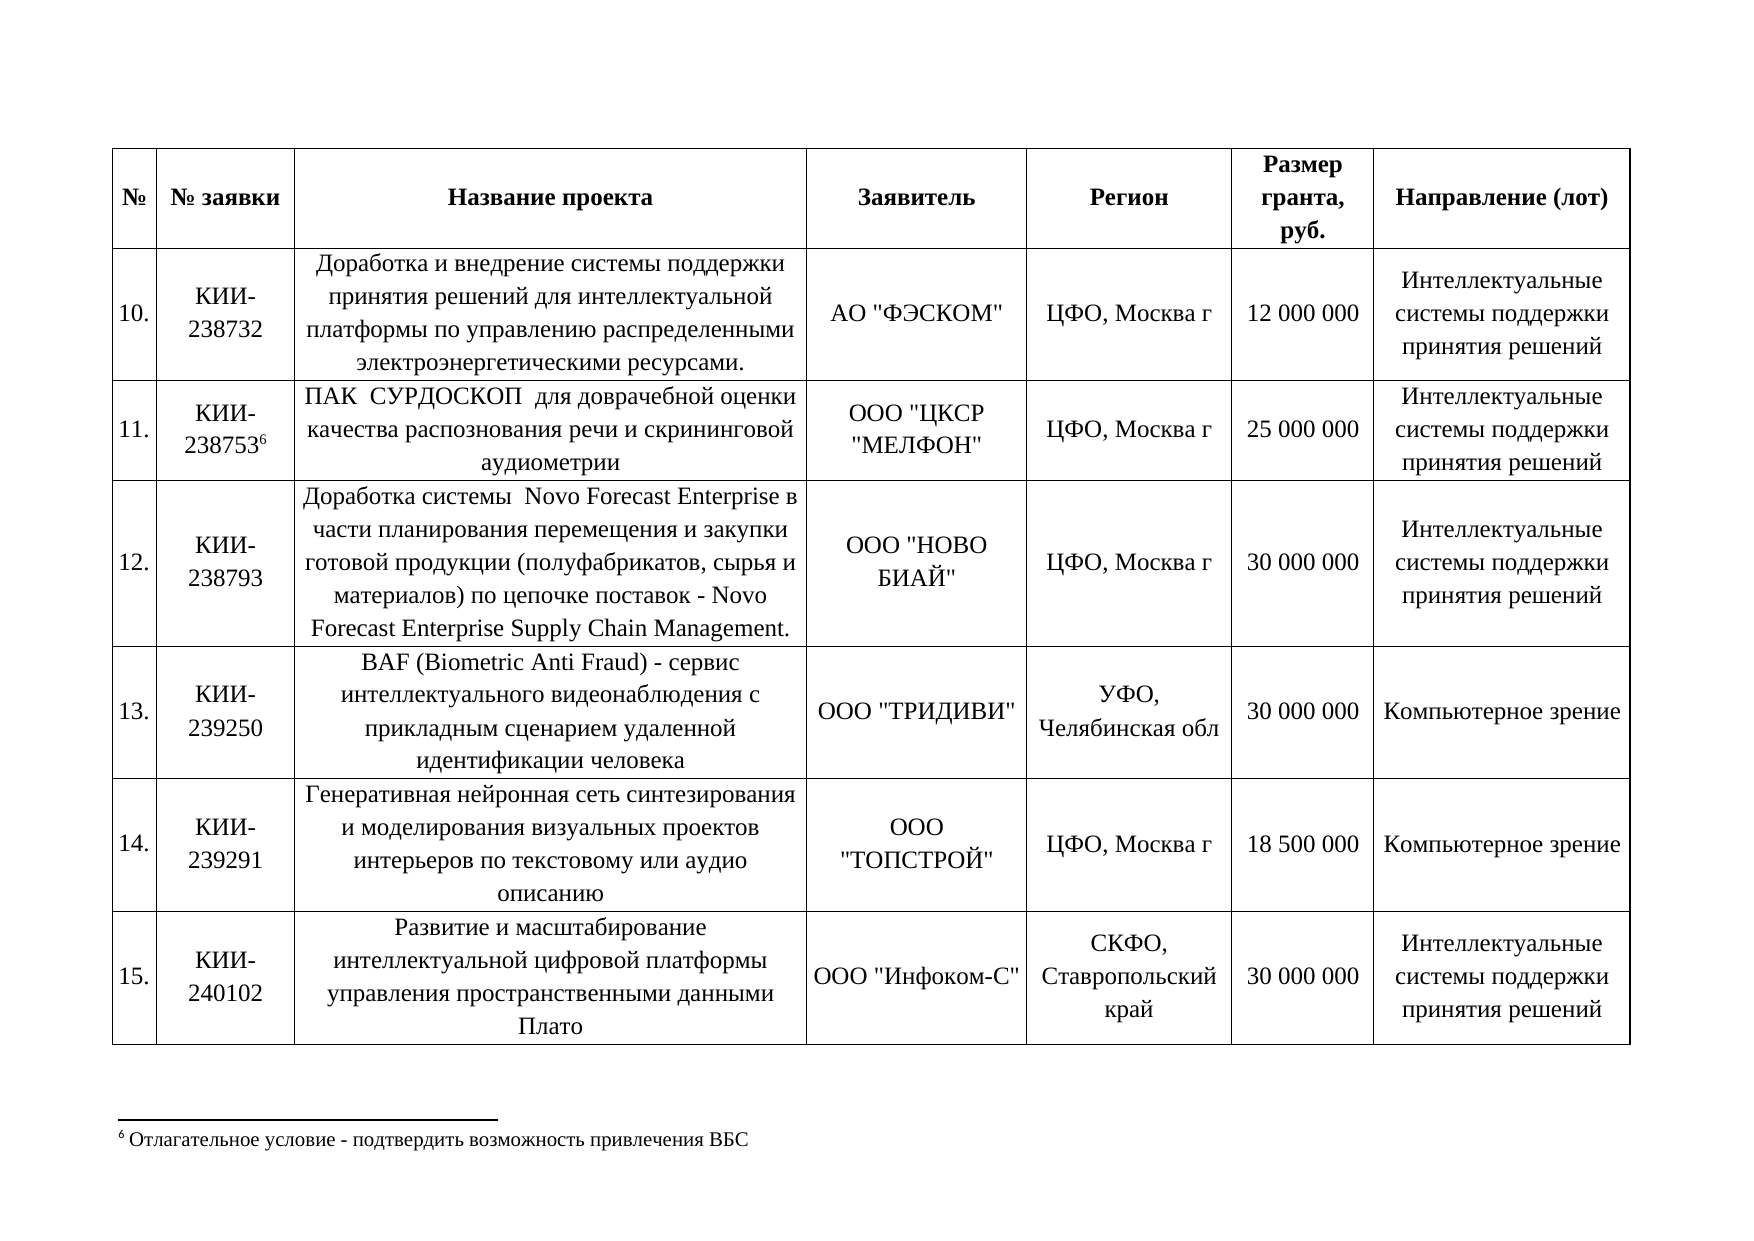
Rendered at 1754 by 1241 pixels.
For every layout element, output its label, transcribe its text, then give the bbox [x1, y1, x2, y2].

table_cell ПАК СУРДОСКОП для доврачебной оценки качества распознования речи и скрининговой аудиометрии [295, 381, 806, 480]
table_cell [113, 481, 156, 646]
table_cell [113, 912, 156, 1044]
table_cell [113, 779, 156, 911]
table_cell BAF (Biometric Anti Fraud) - сервис интеллектуального видеонаблюдения с прикладным сценарием удаленной идентификации человека [295, 647, 806, 778]
table_cell Генеративная нейронная сеть синтезирования и моделирования визуальных проектов интерьеров по текстовому или аудио описанию [295, 779, 806, 911]
table_header № заявки [157, 149, 294, 247]
table_cell ООО "ТОПСТРОЙ" [807, 779, 1026, 911]
table_cell [113, 249, 156, 380]
table_header Название проекта [295, 149, 806, 247]
table_cell КИИ-238753 [157, 381, 294, 480]
table_cell КИИ-238793 [157, 481, 294, 646]
table_cell 30 000 000 [1232, 481, 1373, 646]
table_cell 30 000 000 [1232, 912, 1373, 1044]
table_cell Доработка системы Novo Forecast Enterprise в части планирования перемещения и закупки готовой продукции (полуфабрикатов, сырья и материалов) по цепочке поставок - Novo Forecast Enterprise Supply Chain Management. [295, 481, 806, 646]
table_cell КИИ-239291 [157, 779, 294, 911]
table_cell ЦФО, Москва г [1027, 779, 1231, 911]
table_cell 18 500 000 [1232, 779, 1373, 911]
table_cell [1374, 249, 1629, 380]
table_header № [113, 149, 156, 247]
table_header Размер гранта, руб. [1232, 149, 1373, 247]
table_cell Доработка и внедрение системы поддержки принятия решений для интеллектуальной платформы по управлению распределенными электроэнергетическими ресурсами. [295, 249, 806, 380]
table_cell АО "ФЭСКОМ" [807, 249, 1026, 380]
table_cell ООО "ЦКСР "МЕЛФОН" [807, 381, 1026, 480]
table_cell Компьютерное зрение [1374, 779, 1629, 911]
table_cell Интеллектуальные системы поддержки принятия решений [1374, 381, 1629, 480]
table_cell [113, 381, 156, 480]
table_header Направление (лот) [1374, 149, 1629, 247]
table_cell ООО "ТРИДИВИ" [807, 647, 1026, 778]
table_cell 30 000 000 [1232, 647, 1373, 778]
table_cell Развитие и масштабирование интеллектуальной цифровой платформы управления пространственными данными Плато [295, 912, 806, 1044]
table_cell ООО "Инфоком-С" [807, 912, 1026, 1044]
table_cell Компьютерное зрение [1374, 647, 1629, 778]
table_cell 12 000 000 [1232, 249, 1373, 380]
table_cell [113, 647, 156, 778]
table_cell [1374, 912, 1629, 1044]
table_cell ЦФО, Москва г [1027, 381, 1231, 480]
table_cell ЦФО, Москва г [1027, 481, 1231, 646]
table_cell КИИ-240102 [157, 912, 294, 1044]
table_cell 25 000 000 [1232, 381, 1373, 480]
table_cell ЦФО, Москва г [1027, 249, 1231, 380]
table_header Регион [1027, 149, 1231, 247]
table_header Заявитель [807, 149, 1026, 247]
table_cell Интеллектуальные системы поддержки принятия решений [1374, 481, 1629, 646]
table_cell УФО, Челябинская обл [1027, 647, 1231, 778]
table_cell СКФО, Ставропольский край [1027, 912, 1231, 1044]
table_cell КИИ-239250 [157, 647, 294, 778]
table_cell КИИ-238732 [157, 249, 294, 380]
table_cell ООО "НОВО БИАЙ" [807, 481, 1026, 646]
